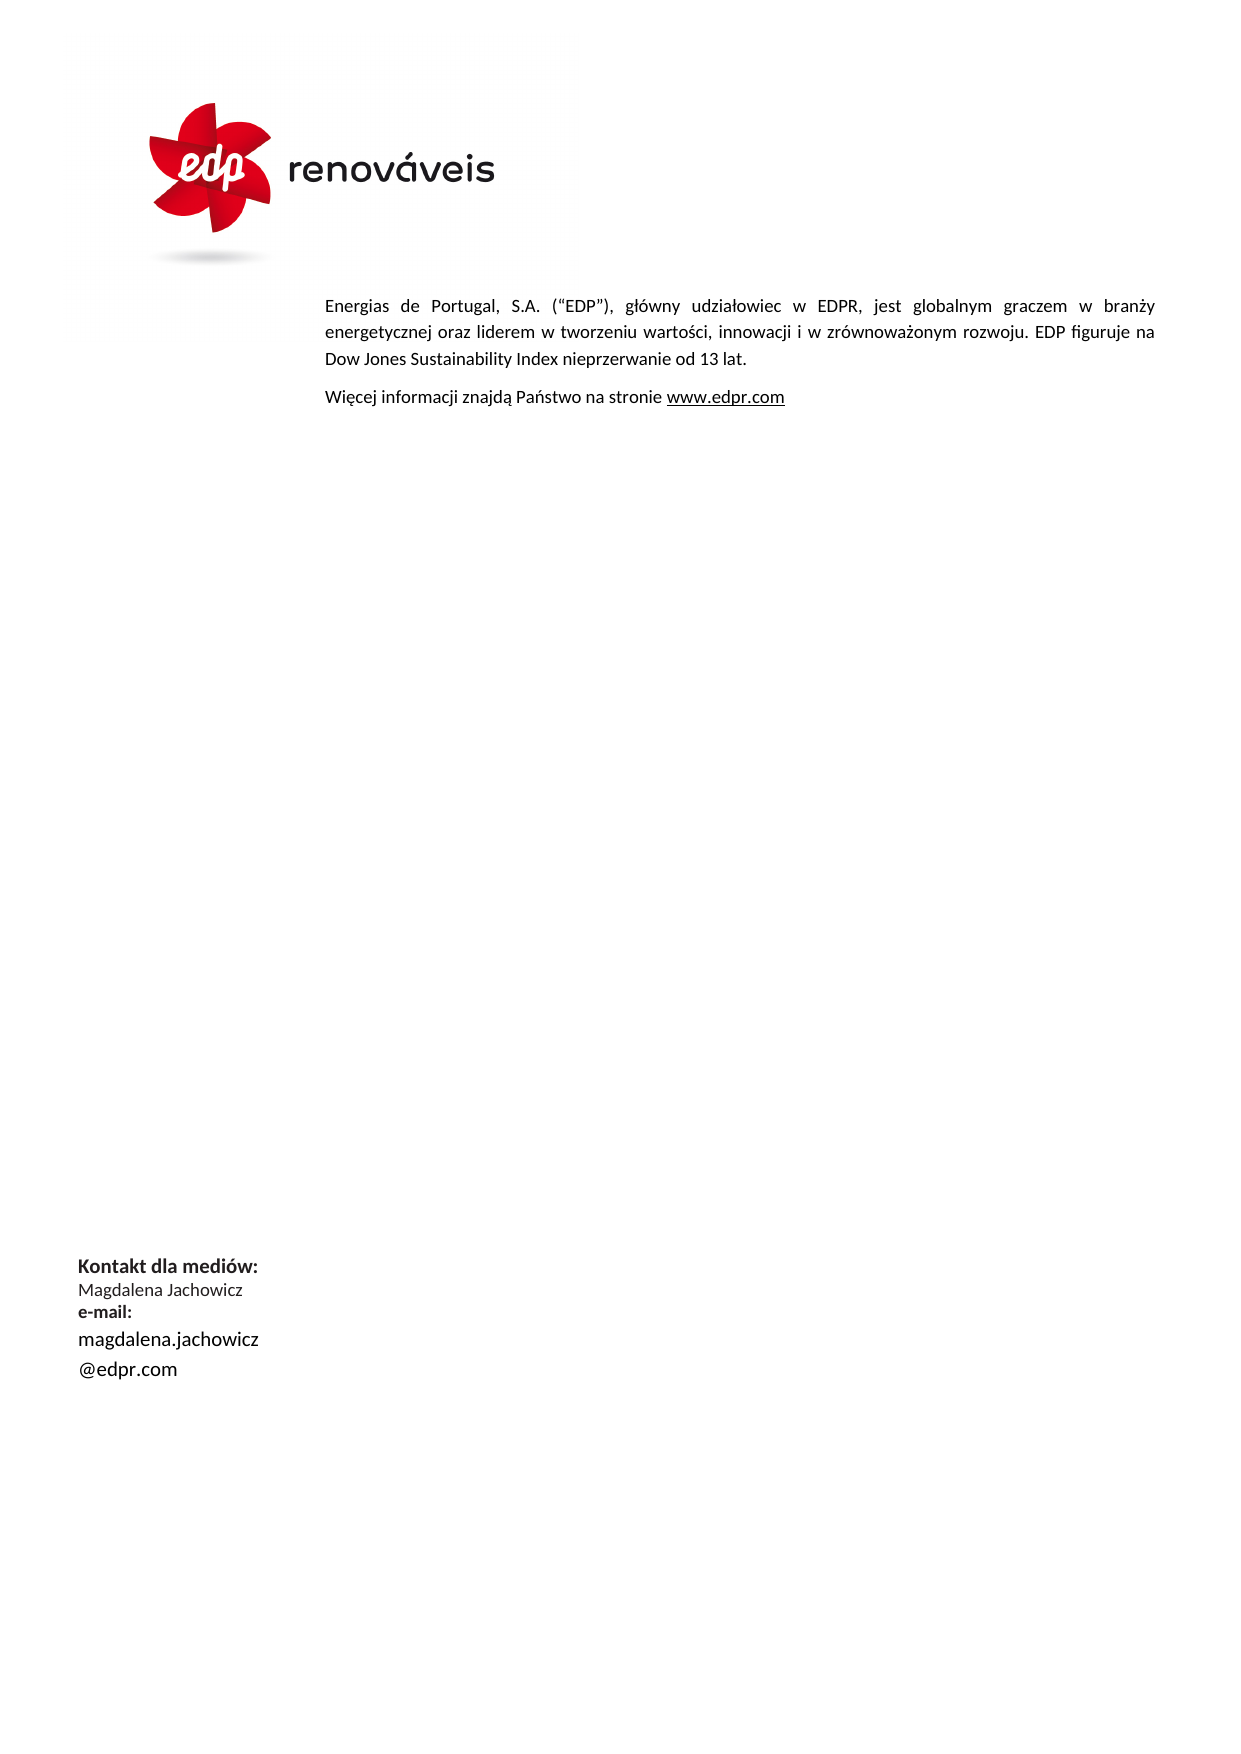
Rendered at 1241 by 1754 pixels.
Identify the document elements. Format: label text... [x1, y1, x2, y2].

picture [62, 33, 579, 342]
text Energias de Portugal, S.A. (“EDP”), główny udziałowiec w EDPR, jest globalnym graczem w branży energetycznej oraz liderem w tworzeniu wartości, innowacji i w zrównoważonym rozwoju. EDP figuruje na Dow Jones Sustainability Index nieprzerwanie od 13 lat. [325, 294, 1156, 370]
text Więcej informacji znajdą Państwo na stronie www.edpr.com [325, 386, 1156, 409]
